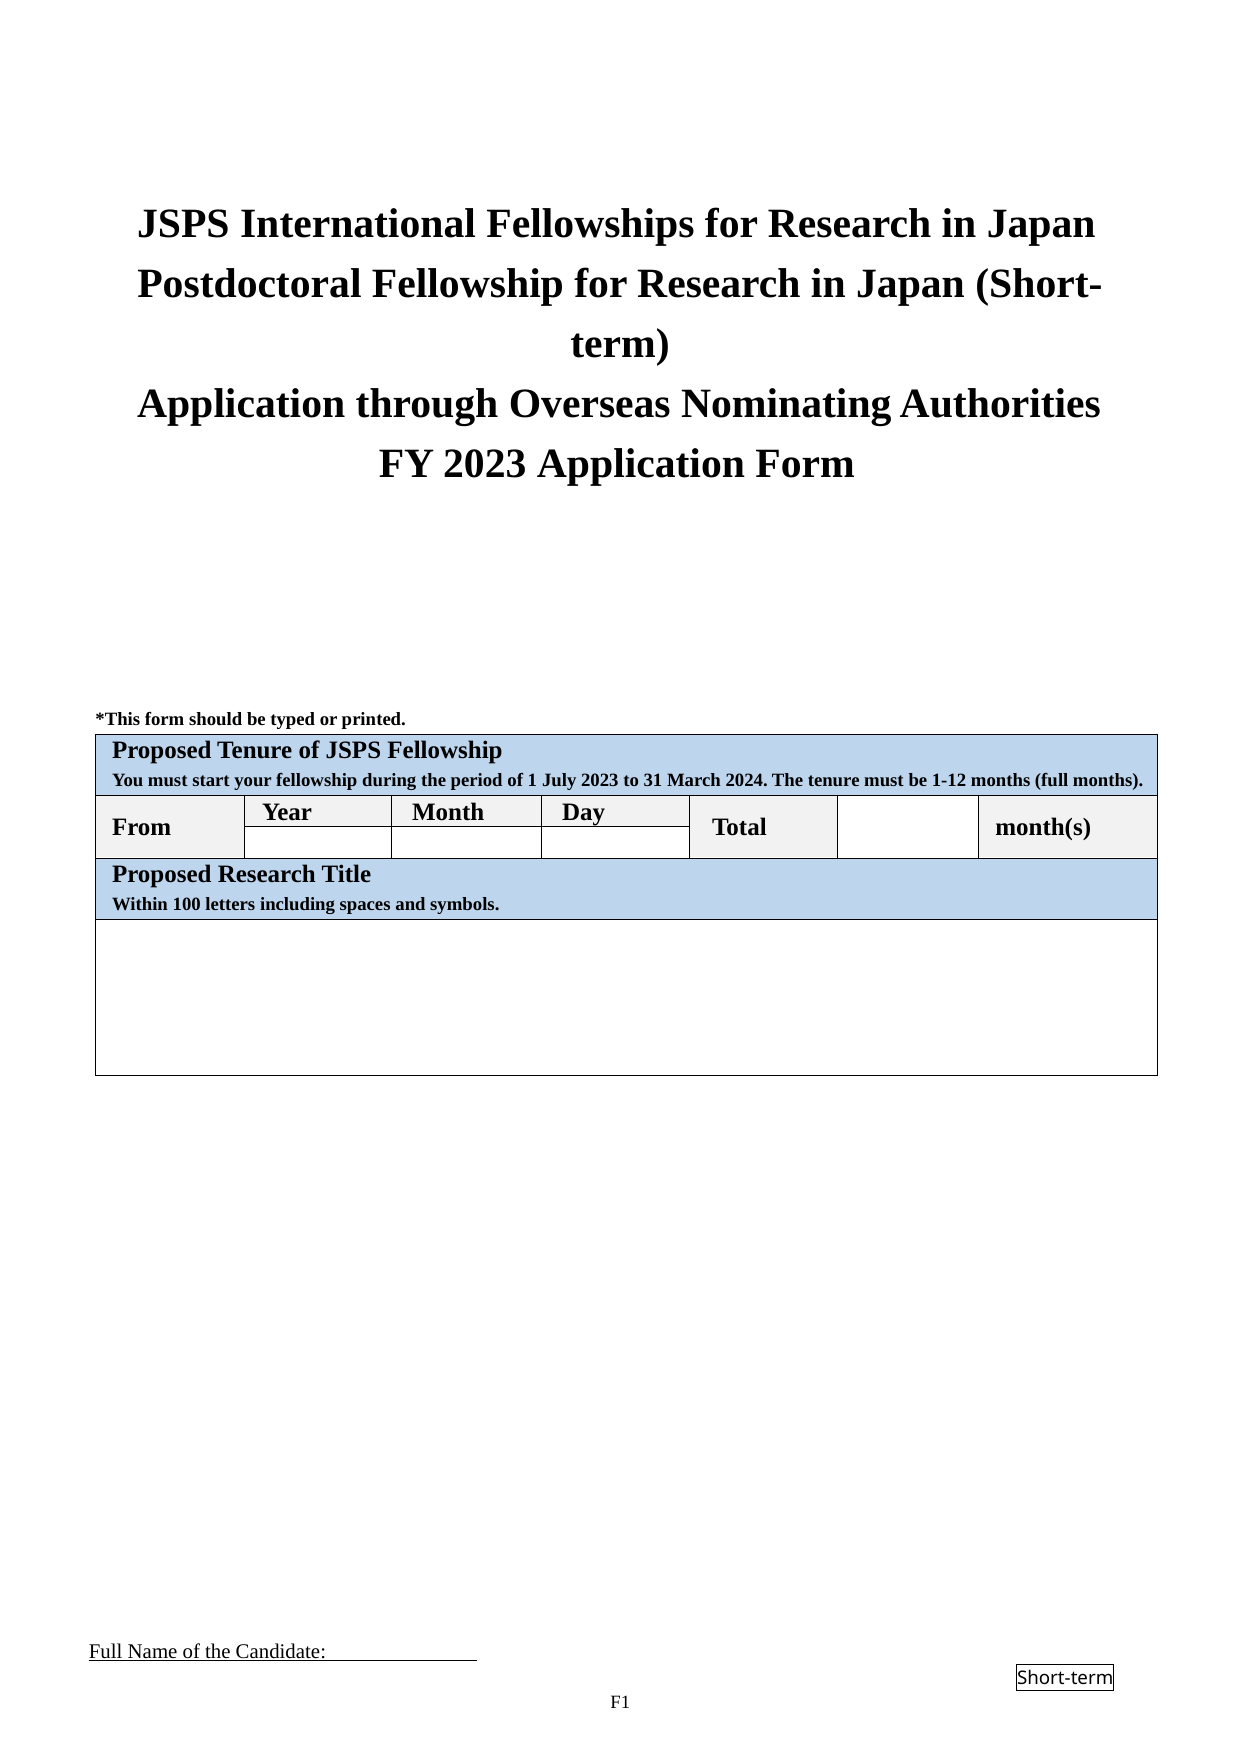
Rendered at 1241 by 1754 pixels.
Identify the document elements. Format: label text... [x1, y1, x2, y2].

table_cell Total [690, 796, 837, 857]
table_cell [542, 827, 689, 857]
table_header Proposed Tenure of JSPS Fellowship You must start your fellowship during the period of 1 July 2023 to 31 March 2024. The tenure must be 1-12 months (full months). [96, 735, 1157, 795]
table_cell [392, 827, 541, 857]
table_cell [96, 920, 1157, 1075]
table_cell month(s) [979, 796, 1157, 857]
text FY 2023 Application Form [95, 433, 1145, 493]
table_cell Month [392, 796, 541, 826]
text *This form should be typed or printed. [95, 704, 1145, 734]
table_cell Year [245, 796, 391, 826]
table_cell From [96, 796, 244, 857]
table_cell Day [542, 796, 689, 826]
table_cell Proposed Research Title Within 100 letters including spaces and symbols. [96, 859, 1157, 919]
text Postdoctoral Fellowship for Research in Japan (Short-term) [95, 252, 1145, 373]
text Application through Overseas Nominating Authorities [95, 373, 1145, 433]
text JSPS International Fellowships for Research in Japan [95, 192, 1145, 252]
table_cell [245, 827, 391, 857]
table_cell [838, 796, 978, 857]
